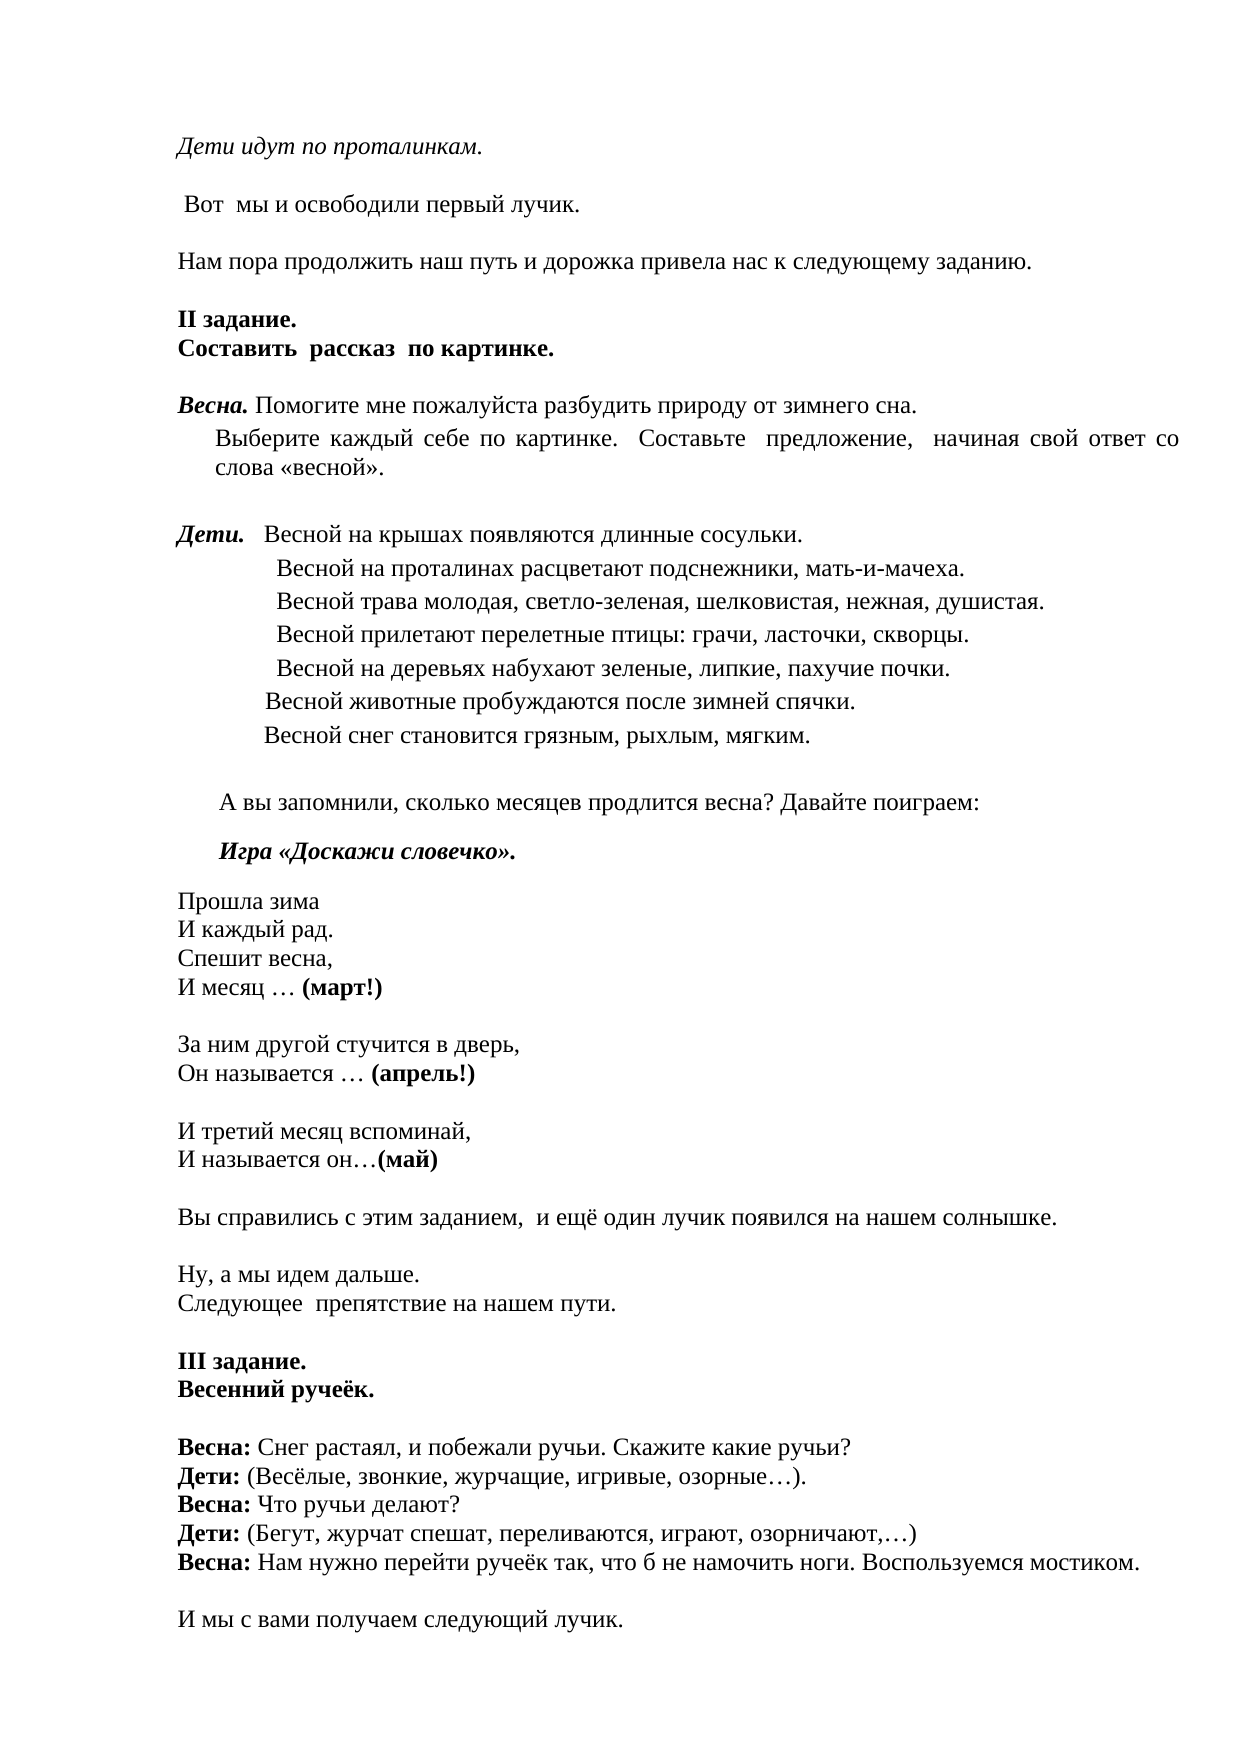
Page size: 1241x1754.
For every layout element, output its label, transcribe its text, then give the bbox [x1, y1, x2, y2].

text Весна: Снег растаял, и побежали ручьи. Скажите какие ручьи? [177, 1432, 1181, 1461]
text И мы с вами получаем следующий лучик. [177, 1604, 1181, 1633]
text Вы справились с этим заданием, и ещё один лучик появился на нашем солнышке. [177, 1202, 1181, 1231]
text Выберите каждый себе по картинке. Составьте предложение, начиная свой ответ со слова «весной». [215, 423, 1181, 481]
text Весна. Помогите мне пожалуйста разбудить природу от зимнего сна. [177, 390, 1181, 419]
text Составить рассказ по картинке. [177, 333, 1181, 361]
text Дети: (Бегут, журчат спешат, переливаются, играют, озорничают,…) [177, 1518, 1181, 1547]
text Весной прилетают перелетные птицы: грачи, ласточки, скворцы. [177, 619, 1181, 648]
text И называется он…(май) [177, 1144, 1181, 1173]
text А вы запомнили, сколько месяцев продлится весна? Давайте поиграем: [177, 787, 1181, 815]
text Следующее препятствие на нашем пути. [177, 1288, 1181, 1317]
text Игра «Доскажи словечко». [177, 836, 1181, 865]
text Дети идут по проталинкам. [177, 131, 1181, 160]
text И третий месяц вспоминай, [177, 1087, 1181, 1144]
text Весной трава молодая, светло-зеленая, шелковистая, нежная, душистая. [177, 586, 1181, 615]
text Нам пора продолжить наш путь и дорожка привела нас к следующему заданию. [177, 246, 1181, 275]
text Прошла зима И каждый рад. Спешит весна, И месяц … (март!) [177, 886, 1181, 1001]
text III задание. [177, 1346, 1181, 1374]
text Весной снег становится грязным, рыхлым, мягким. [177, 720, 1181, 748]
text Весна: Что ручьи делают? [177, 1489, 1181, 1518]
text Ну, а мы идем дальше. [177, 1259, 1181, 1288]
text Весной на деревьях набухают зеленые, липкие, пахучие почки. [177, 653, 1181, 682]
text Весной на проталинах расцветают подснежники, мать-и-мачеха. [177, 553, 1181, 581]
text Дети. Весной на крышах появляются длинные сосульки. [177, 519, 1181, 548]
text Весна: Нам нужно перейти ручеёк так, что б не намочить ноги. Воспользуемся мостиком. [177, 1547, 1181, 1576]
text Вот мы и освободили первый лучик. [177, 189, 1181, 218]
text Весной животные пробуждаются после зимней спячки. [177, 686, 1181, 715]
text II задание. [177, 304, 1181, 333]
text За ним другой стучится в дверь, Он называется … (апрель!) [177, 1001, 1181, 1087]
text Дети: (Весёлые, звонкие, журчащие, игривые, озорные…). [177, 1461, 1181, 1489]
text Весенний ручеёк. [177, 1374, 1181, 1403]
